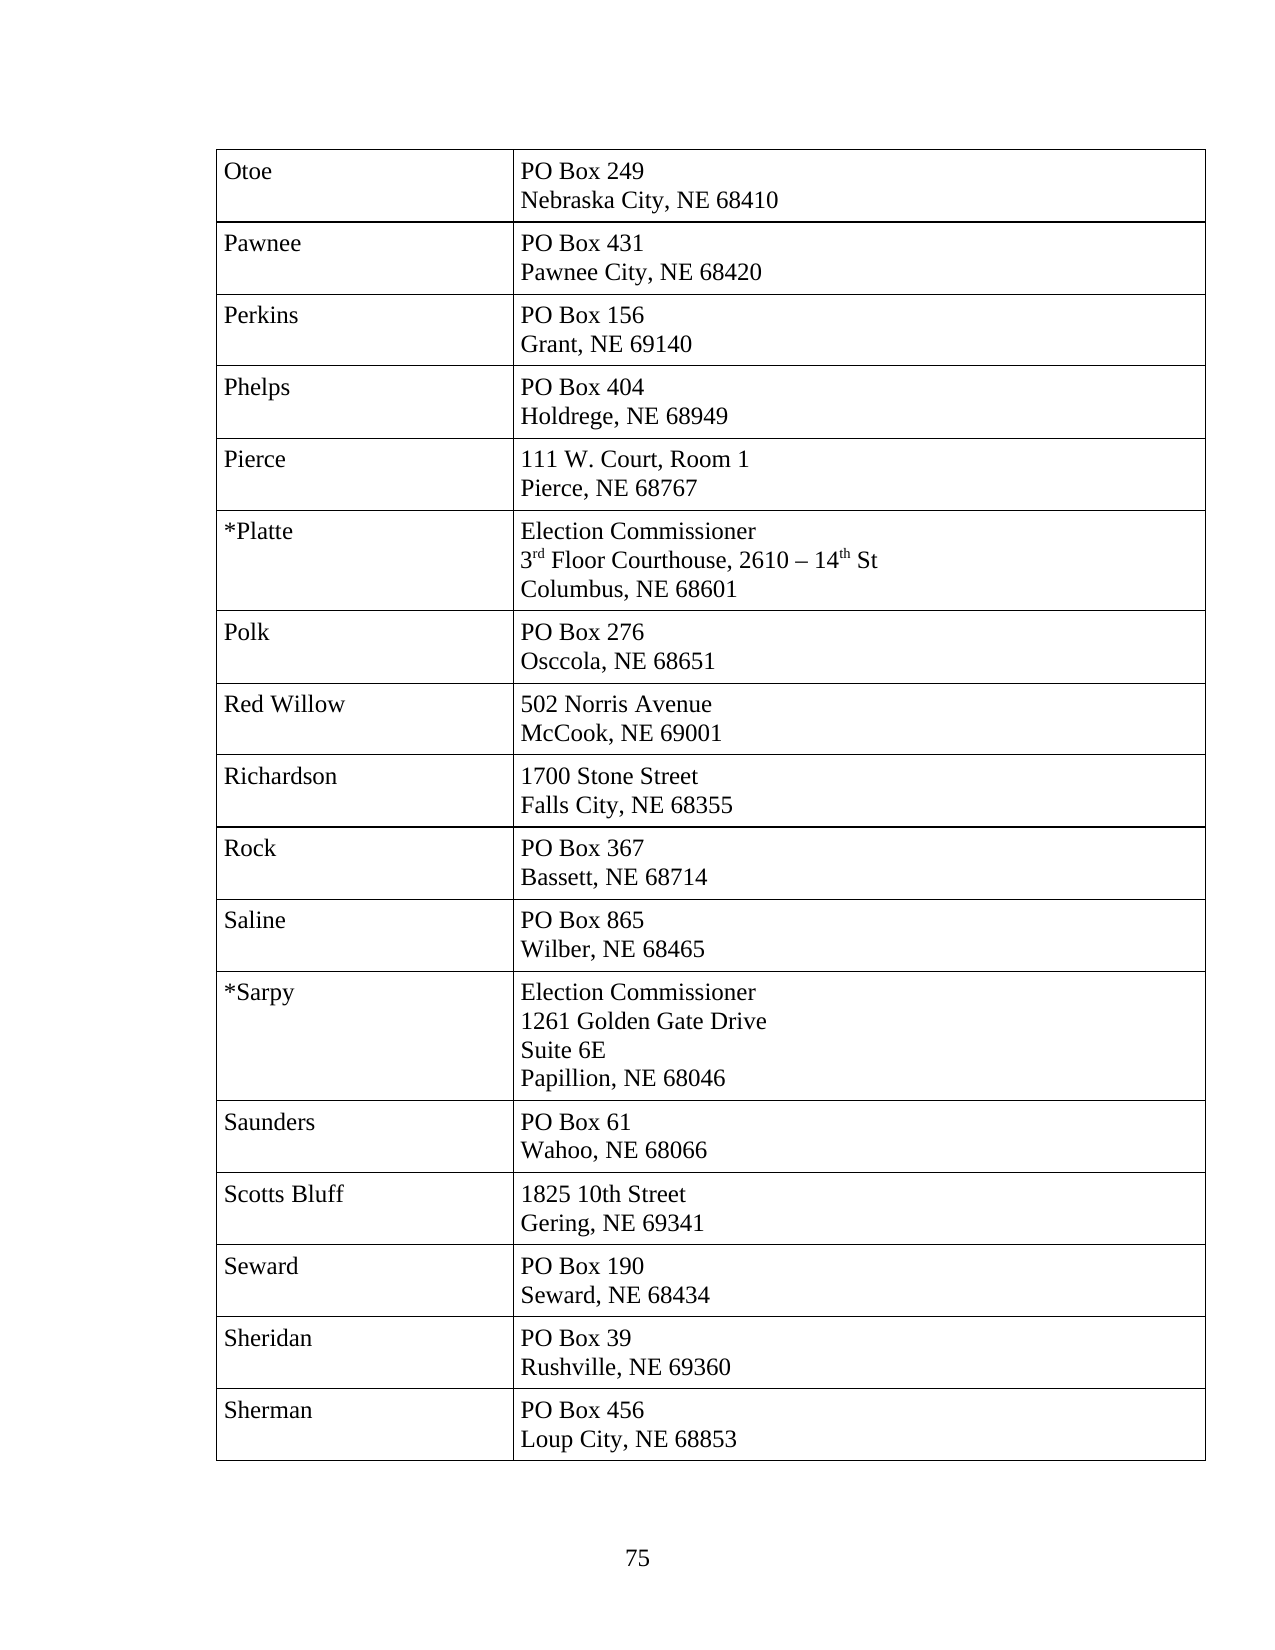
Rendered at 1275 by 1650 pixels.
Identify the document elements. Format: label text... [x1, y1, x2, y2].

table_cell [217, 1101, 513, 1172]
text 75 [621, 1543, 654, 1572]
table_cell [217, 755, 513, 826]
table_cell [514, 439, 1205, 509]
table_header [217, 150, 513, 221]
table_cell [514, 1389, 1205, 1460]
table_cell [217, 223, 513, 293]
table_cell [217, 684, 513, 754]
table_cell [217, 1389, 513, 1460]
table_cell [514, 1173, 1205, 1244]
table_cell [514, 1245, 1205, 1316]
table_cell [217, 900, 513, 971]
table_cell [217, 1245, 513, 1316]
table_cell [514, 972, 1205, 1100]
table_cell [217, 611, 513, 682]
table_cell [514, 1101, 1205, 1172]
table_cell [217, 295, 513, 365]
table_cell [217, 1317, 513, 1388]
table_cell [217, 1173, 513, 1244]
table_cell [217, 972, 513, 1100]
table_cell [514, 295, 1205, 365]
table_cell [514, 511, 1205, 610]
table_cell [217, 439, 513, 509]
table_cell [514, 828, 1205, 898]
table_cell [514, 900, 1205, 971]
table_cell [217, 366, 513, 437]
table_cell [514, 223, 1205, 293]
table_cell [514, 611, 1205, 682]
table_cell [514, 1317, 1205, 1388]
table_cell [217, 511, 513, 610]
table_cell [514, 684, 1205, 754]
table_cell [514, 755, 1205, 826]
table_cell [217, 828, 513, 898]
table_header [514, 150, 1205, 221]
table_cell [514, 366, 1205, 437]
